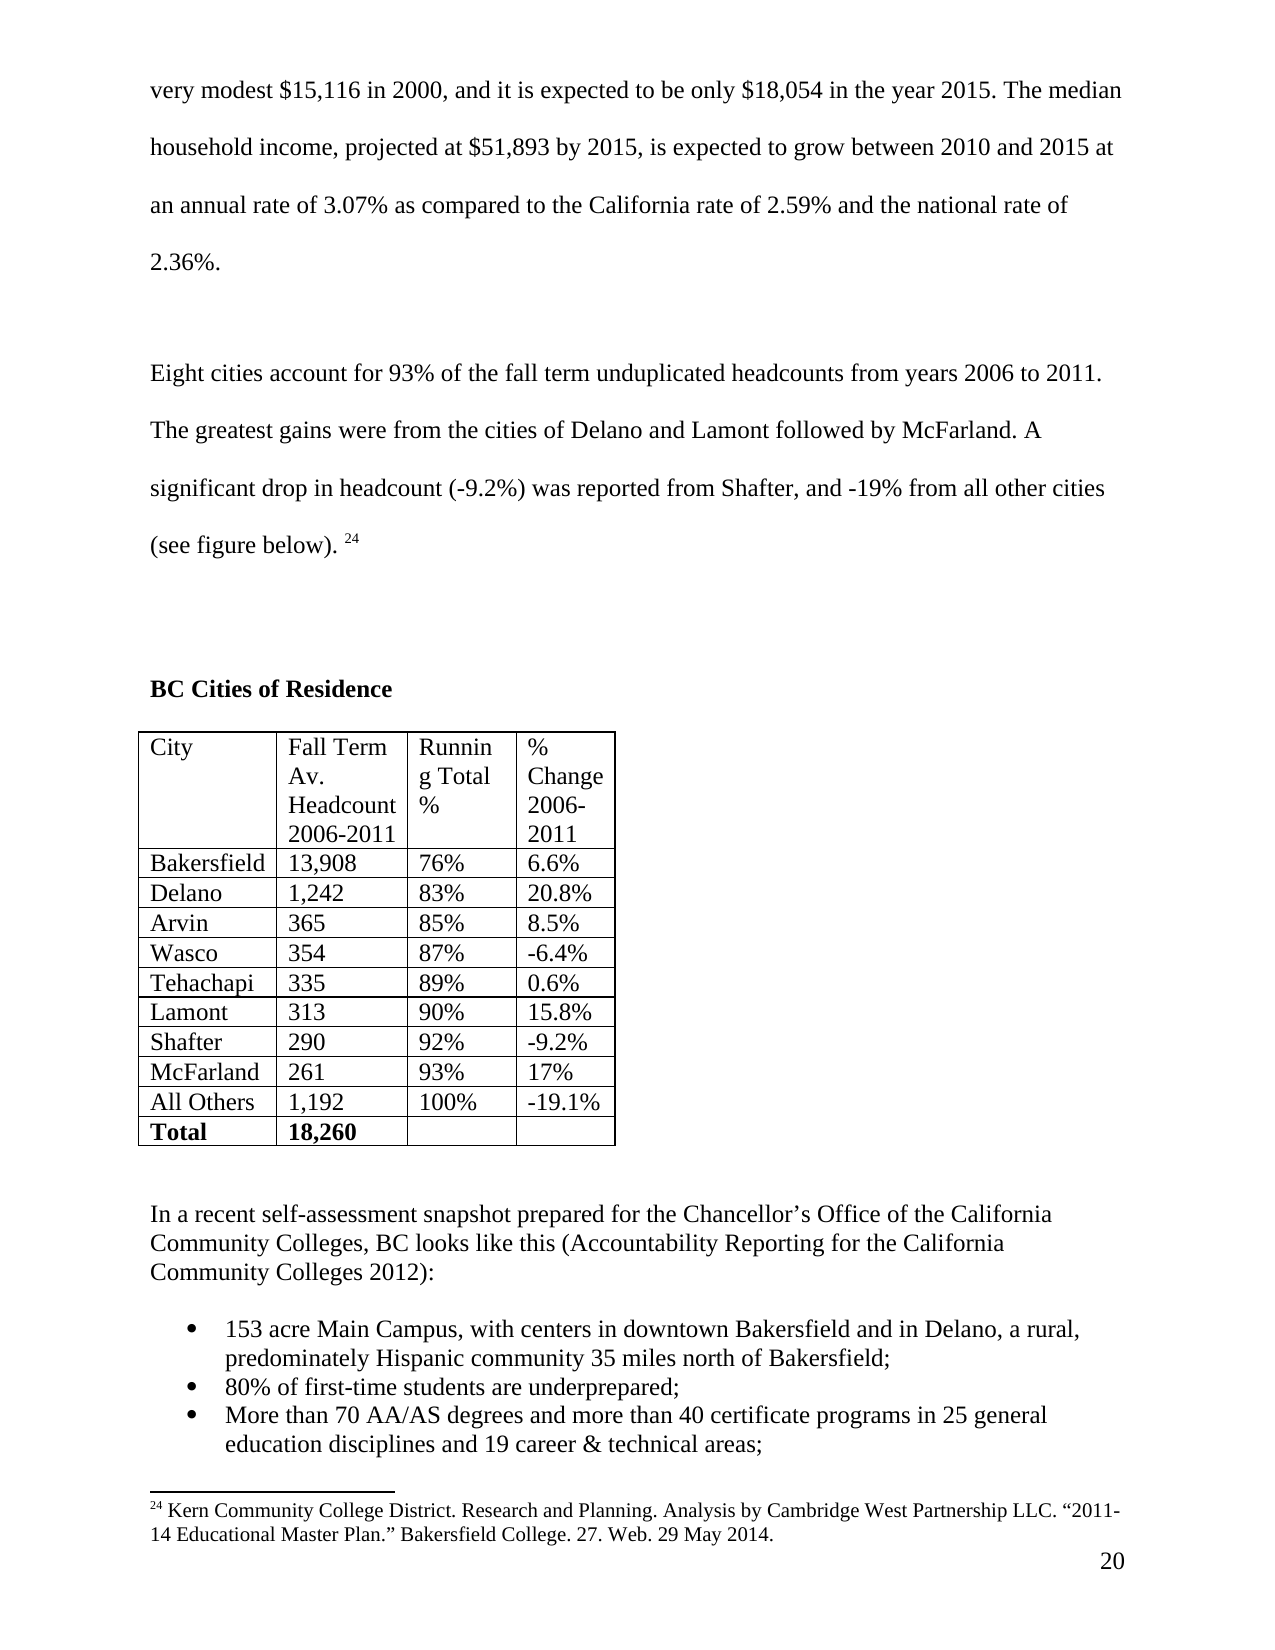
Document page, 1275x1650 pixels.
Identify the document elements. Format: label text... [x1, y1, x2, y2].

table_cell 290 [277, 1027, 407, 1056]
text In a recent self-assessment snapshot prepared for the Chancellor’s Office of the California Community Colleges, BC looks like this (Accountability Reporting for the California Community Colleges 2012): [150, 1199, 1125, 1286]
table_cell 92% [408, 1027, 516, 1056]
table_cell 85% [408, 908, 516, 937]
table_cell 20.8% [517, 878, 614, 907]
table_cell [517, 1117, 614, 1145]
table_cell 1,192 [277, 1087, 407, 1116]
table_cell 335 [277, 968, 407, 996]
list More than 70 AA/AS degrees and more than 40 certificate programs in 25 general education disciplines and 19 career & technical areas; [187, 1401, 1125, 1458]
list 153 acre Main Campus, with centers in downtown Bakersfield and in Delano, a rural, predominately Hispanic community 35 miles north of Bakersfield; [187, 1314, 1125, 1372]
table_header Running Total % [408, 733, 516, 847]
table_cell Wasco [139, 938, 276, 967]
table_cell 18,260 [277, 1117, 407, 1145]
table_cell -6.4% [517, 938, 614, 967]
table_cell 13,908 [277, 849, 407, 877]
text Eight cities account for 93% of the fall term unduplicated headcounts from years 2006 to 2011. The greatest gains were from the cities of Delano and Lamont followed by McFarland. A significant drop in headcount (-9.2%) was reported from Shafter, and -19% from all other cities (see figure below). [150, 358, 1125, 559]
table_cell 90% [408, 998, 516, 1026]
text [150, 75, 1125, 276]
table_cell Bakersfield [139, 849, 276, 877]
table_cell Total [139, 1117, 276, 1145]
table_cell 8.5% [517, 908, 614, 937]
table_cell Shafter [139, 1027, 276, 1056]
table_cell Lamont [139, 998, 276, 1026]
table_cell 100% [408, 1087, 516, 1116]
table_cell Tehachapi [139, 968, 276, 996]
table_cell 261 [277, 1057, 407, 1086]
table_cell 1,242 [277, 878, 407, 907]
table_header City [139, 733, 276, 847]
table_cell 313 [277, 998, 407, 1026]
table_header % Change 2006-2011 [517, 733, 614, 847]
table_cell McFarland [139, 1057, 276, 1086]
table_cell Delano [139, 878, 276, 907]
table_cell Arvin [139, 908, 276, 937]
table_cell 89% [408, 968, 516, 996]
text BC Cities of Residence [150, 674, 1125, 703]
table_cell 93% [408, 1057, 516, 1086]
table_cell 83% [408, 878, 516, 907]
table_header Fall Term Av. Headcount 2006-2011 [277, 733, 407, 847]
table_cell 17% [517, 1057, 614, 1086]
table_cell -9.2% [517, 1027, 614, 1056]
table_cell -19.1% [517, 1087, 614, 1116]
table_cell 76% [408, 849, 516, 877]
table_cell 0.6% [517, 968, 614, 996]
table_cell All Others [139, 1087, 276, 1116]
table_cell 354 [277, 938, 407, 967]
table_cell [408, 1117, 516, 1145]
table_cell 365 [277, 908, 407, 937]
table_cell 87% [408, 938, 516, 967]
table_cell 6.6% [517, 849, 614, 877]
list 80% of first-time students are underprepared; [187, 1372, 1125, 1401]
table_cell 15.8% [517, 998, 614, 1026]
